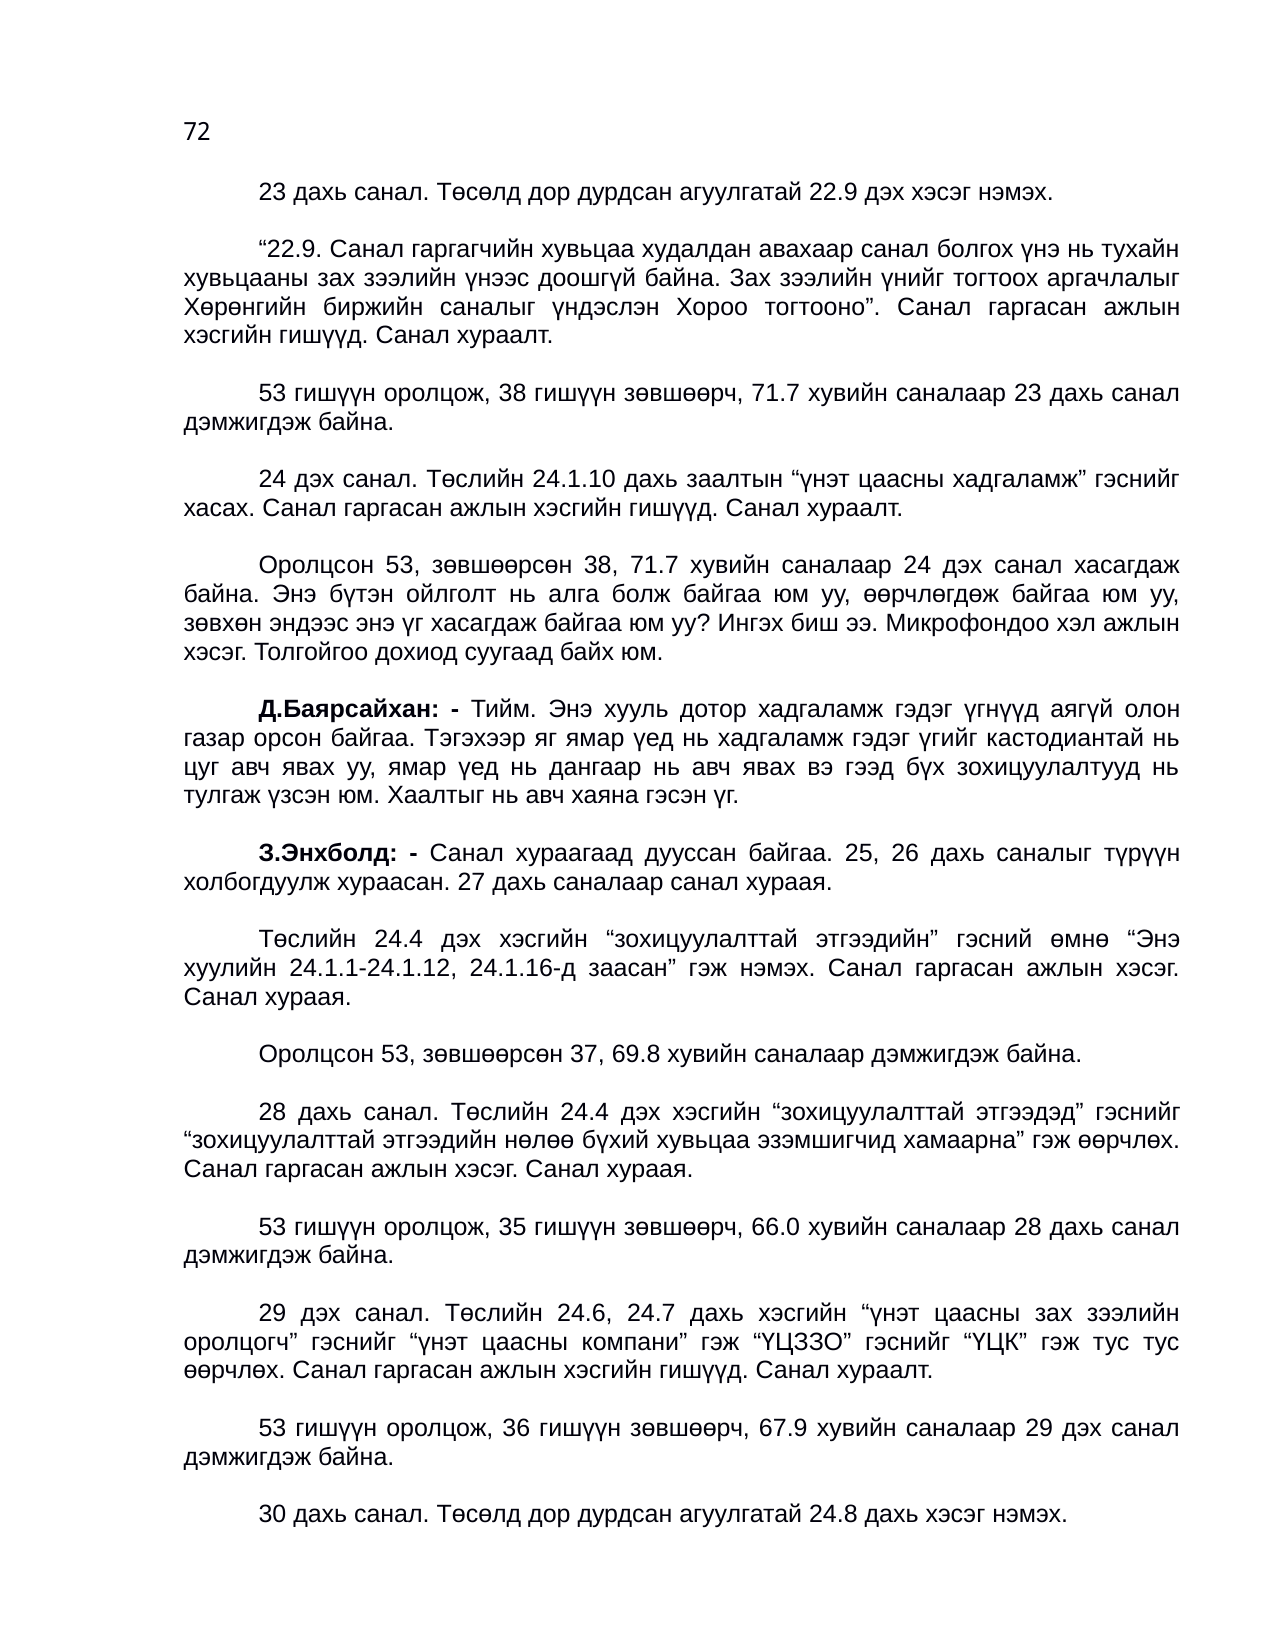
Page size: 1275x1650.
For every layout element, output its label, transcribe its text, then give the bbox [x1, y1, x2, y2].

text “22.9. Санал гаргагчийн хувьцаа худалдан авахаар санал болгох үнэ нь тухайн хувьцааны зах зээлийн үнээс доошгүй байна. Зах зээлийн үнийг тогтоох аргачлалыг Хөрөнгийн биржийн саналыг үндэслэн Хороо тогтооно”. Санал гаргасан ажлын хэсгийн гишүүд. Санал хураалт. [183, 234, 1181, 349]
text 53 гишүүн оролцож, 38 гишүүн зөвшөөрч, 71.7 хувийн саналаар 23 дахь санал дэмжигдэж байна. [183, 378, 1181, 435]
text 30 дахь санал. Төсөлд дор дурдсан агуулгатай 24.8 дахь хэсэг нэмэх. [183, 1499, 1181, 1528]
text 53 гишүүн оролцож, 35 гишүүн зөвшөөрч, 66.0 хувийн саналаар 28 дахь санал дэмжигдэж байна. [183, 1212, 1181, 1269]
text З.Энхболд: - Санал хураагаад дууссан байгаа. 25, 26 дахь саналыг түрүүн холбогдуулж хураасан. 27 дахь саналаар санал хураая. [183, 838, 1181, 895]
text 29 дэх санал. Төслийн 24.6, 24.7 дахь хэсгийн “үнэт цаасны зах зээлийн оролцогч” гэснийг “үнэт цаасны компани” гэж “ҮЦЗЗО” гэснийг “ҮЦК” гэж тус тус өөрчлөх. Санал гаргасан ажлын хэсгийн гишүүд. Санал хураалт. [183, 1298, 1181, 1384]
text 28 дахь санал. Төслийн 24.4 дэх хэсгийн “зохицуулалттай этгээдэд” гэснийг “зохицуулалттай этгээдийн нөлөө бүхий хувьцаа эзэмшигчид хамаарна” гэж өөрчлөх. Санал гаргасан ажлын хэсэг. Санал хураая. [183, 1097, 1181, 1183]
text Оролцсон 53, зөвшөөрсөн 37, 69.8 хувийн саналаар дэмжигдэж байна. [183, 1039, 1181, 1068]
text Д.Баярсайхан: - Тийм. Энэ хууль дотор хадгаламж гэдэг үгнүүд аягүй олон газар орсон байгаа. Тэгэхээр яг ямар үед нь хадгаламж гэдэг үгийг кастодиантай нь цуг авч явах уу, ямар үед нь дангаар нь авч явах вэ гээд бүх зохицуулалтууд нь тулгаж үзсэн юм. Хаалтыг нь авч хаяна гэсэн үг. [183, 694, 1181, 809]
text 24 дэх санал. Төслийн 24.1.10 дахь заалтын “үнэт цаасны хадгаламж” гэснийг хасах. Санал гаргасан ажлын хэсгийн гишүүд. Санал хураалт. [183, 464, 1181, 522]
text Оролцсон 53, зөвшөөрсөн 38, 71.7 хувийн саналаар 24 дэх санал хасагдаж байна. Энэ бүтэн ойлголт нь алга болж байгаа юм уу, өөрчлөгдөж байгаа юм уу, зөвхөн эндээс энэ үг хасагдаж байгаа юм уу? Ингэх биш ээ. Микрофондоо хэл ажлын хэсэг. Толгойгоо дохиод суугаад байх юм. [183, 550, 1181, 665]
text Төслийн 24.4 дэх хэсгийн “зохицуулалттай этгээдийн” гэсний өмнө “Энэ хуулийн 24.1.1-24.1.12, 24.1.16-д заасан” гэж нэмэх. Санал гаргасан ажлын хэсэг. Санал хураая. [183, 924, 1181, 1010]
text 23 дахь санал. Төсөлд дор дурдсан агуулгатай 22.9 дэх хэсэг нэмэх. [183, 177, 1181, 205]
text 53 гишүүн оролцож, 36 гишүүн зөвшөөрч, 67.9 хувийн саналаар 29 дэх санал дэмжигдэж байна. [183, 1413, 1181, 1470]
